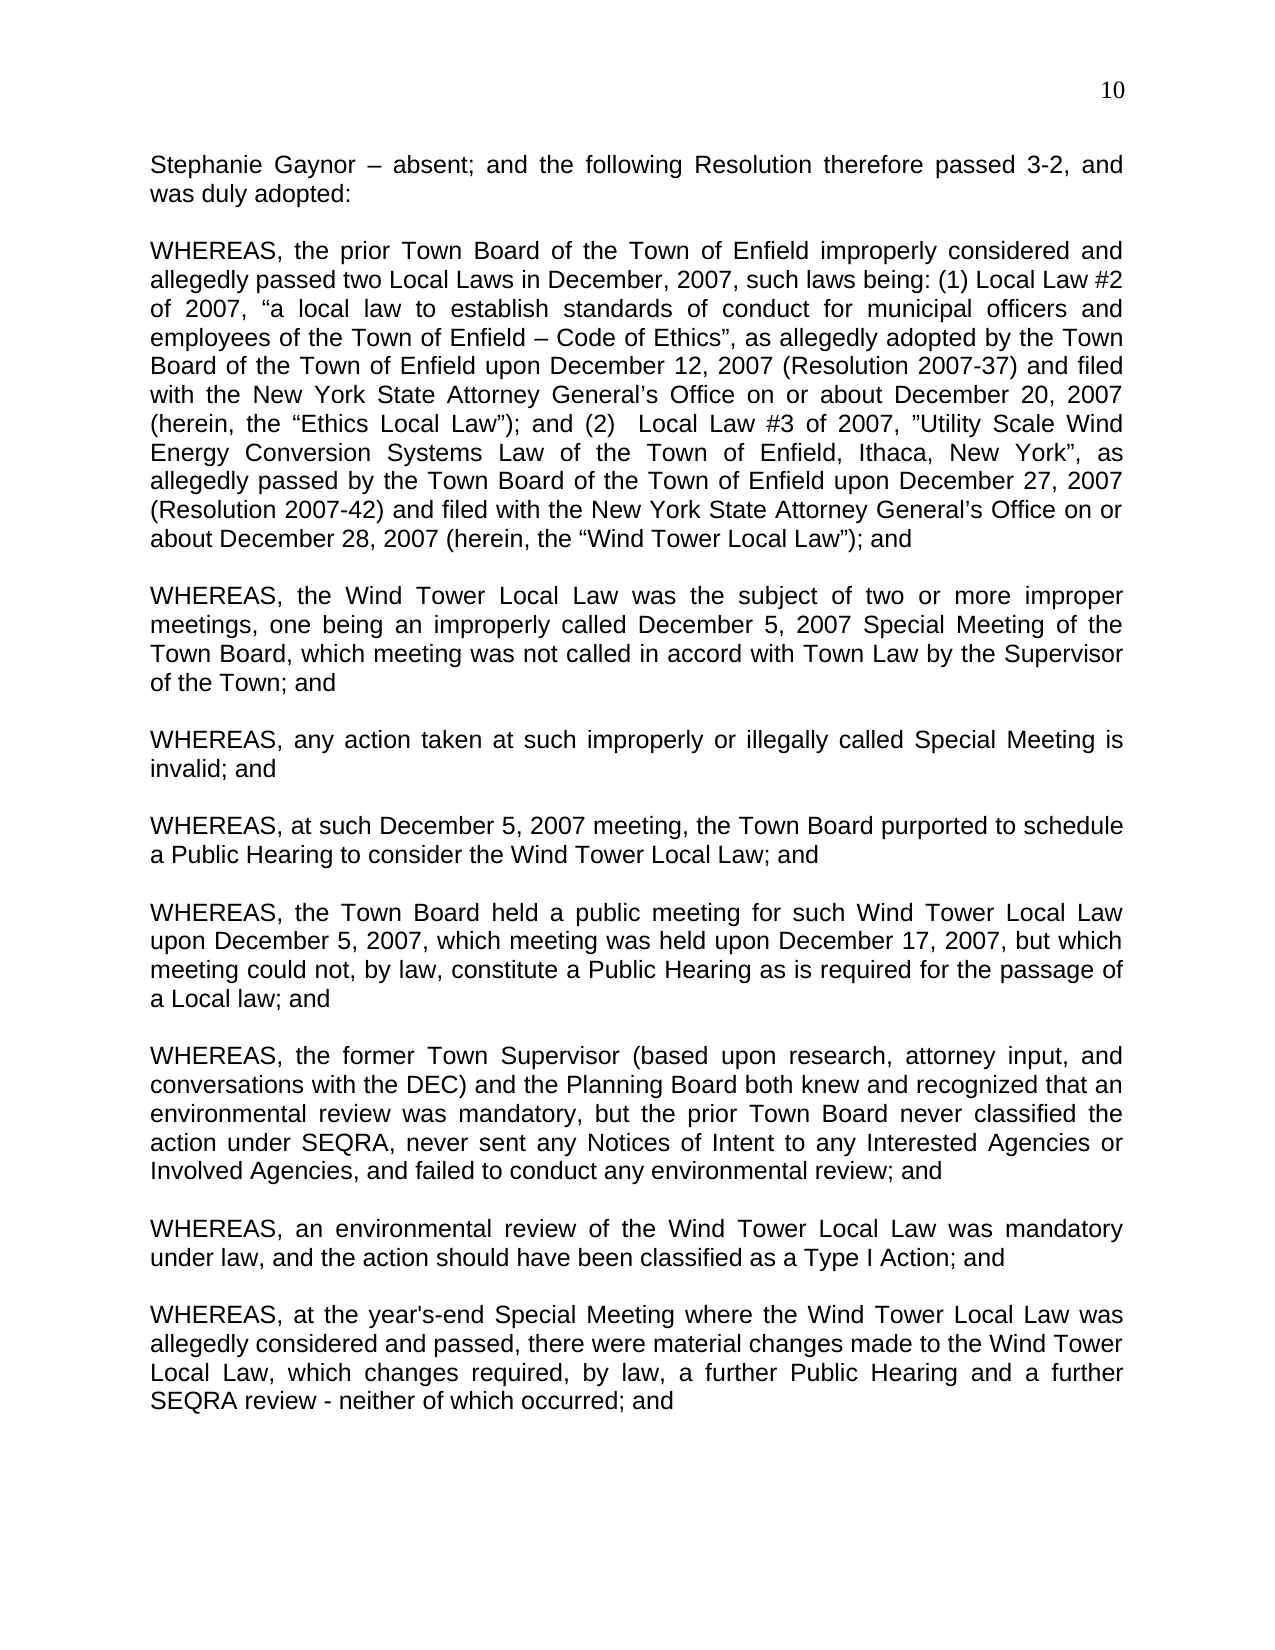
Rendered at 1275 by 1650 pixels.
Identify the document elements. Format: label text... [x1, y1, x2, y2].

text WHEREAS, the prior Town Board of the Town of Enfield improperly considered and allegedly passed two Local Laws in December, 2007, such laws being: (1) Local Law #2 of 2007, “a local law to establish standards of conduct for municipal officers and employees of the Town of Enfield – Code of Ethics”, as allegedly adopted by the Town Board of the Town of Enfield upon December 12, 2007 (Resolution 2007-37) and filed with the New York State Attorney General’s Office on or about December 20, 2007 (herein, the “Ethics Local Law”); and (2) Local Law #3 of 2007, ”Utility Scale Wind Energy Conversion Systems Law of the Town of Enfield, Ithaca, New York”, as allegedly passed by the Town Board of the Town of Enfield upon December 27, 2007 (Resolution 2007-42) and filed with the New York State Attorney General’s Office on or about December 28, 2007 (herein, the “Wind Tower Local Law”); and [150, 236, 1125, 552]
text WHEREAS, the former Town Supervisor (based upon research, attorney input, and conversations with the DEC) and the Planning Board both knew and recognized that an environmental review was mandatory, but the prior Town Board never classified the action under SEQRA, never sent any Notices of Intent to any Interested Agencies or Involved Agencies, and failed to conduct any environmental review; and [150, 1041, 1125, 1185]
text WHEREAS, at the year's-end Special Meeting where the Wind Tower Local Law was allegedly considered and passed, there were material changes made to the Wind Tower Local Law, which changes required, by law, a further Public Hearing and a further SEQRA review - neither of which occurred; and [150, 1300, 1125, 1415]
text WHEREAS, the Wind Tower Local Law was the subject of two or more improper meetings, one being an improperly called December 5, 2007 Special Meeting of the Town Board, which meeting was not called in accord with Town Law by the Supervisor of the Town; and [150, 581, 1125, 696]
text WHEREAS, at such December 5, 2007 meeting, the Town Board purported to schedule a Public Hearing to consider the Wind Tower Local Law; and [150, 811, 1125, 869]
text WHEREAS, the Town Board held a public meeting for such Wind Tower Local Law upon December 5, 2007, which meeting was held upon December 17, 2007, but which meeting could not, by law, constitute a Public Hearing as is required for the passage of a Local law; and [150, 897, 1125, 1012]
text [150, 150, 1125, 207]
text WHEREAS, an environmental review of the Wind Tower Local Law was mandatory under law, and the action should have been classified as a Type I Action; and [150, 1214, 1125, 1271]
text WHEREAS, any action taken at such improperly or illegally called Special Meeting is invalid; and [150, 725, 1125, 782]
